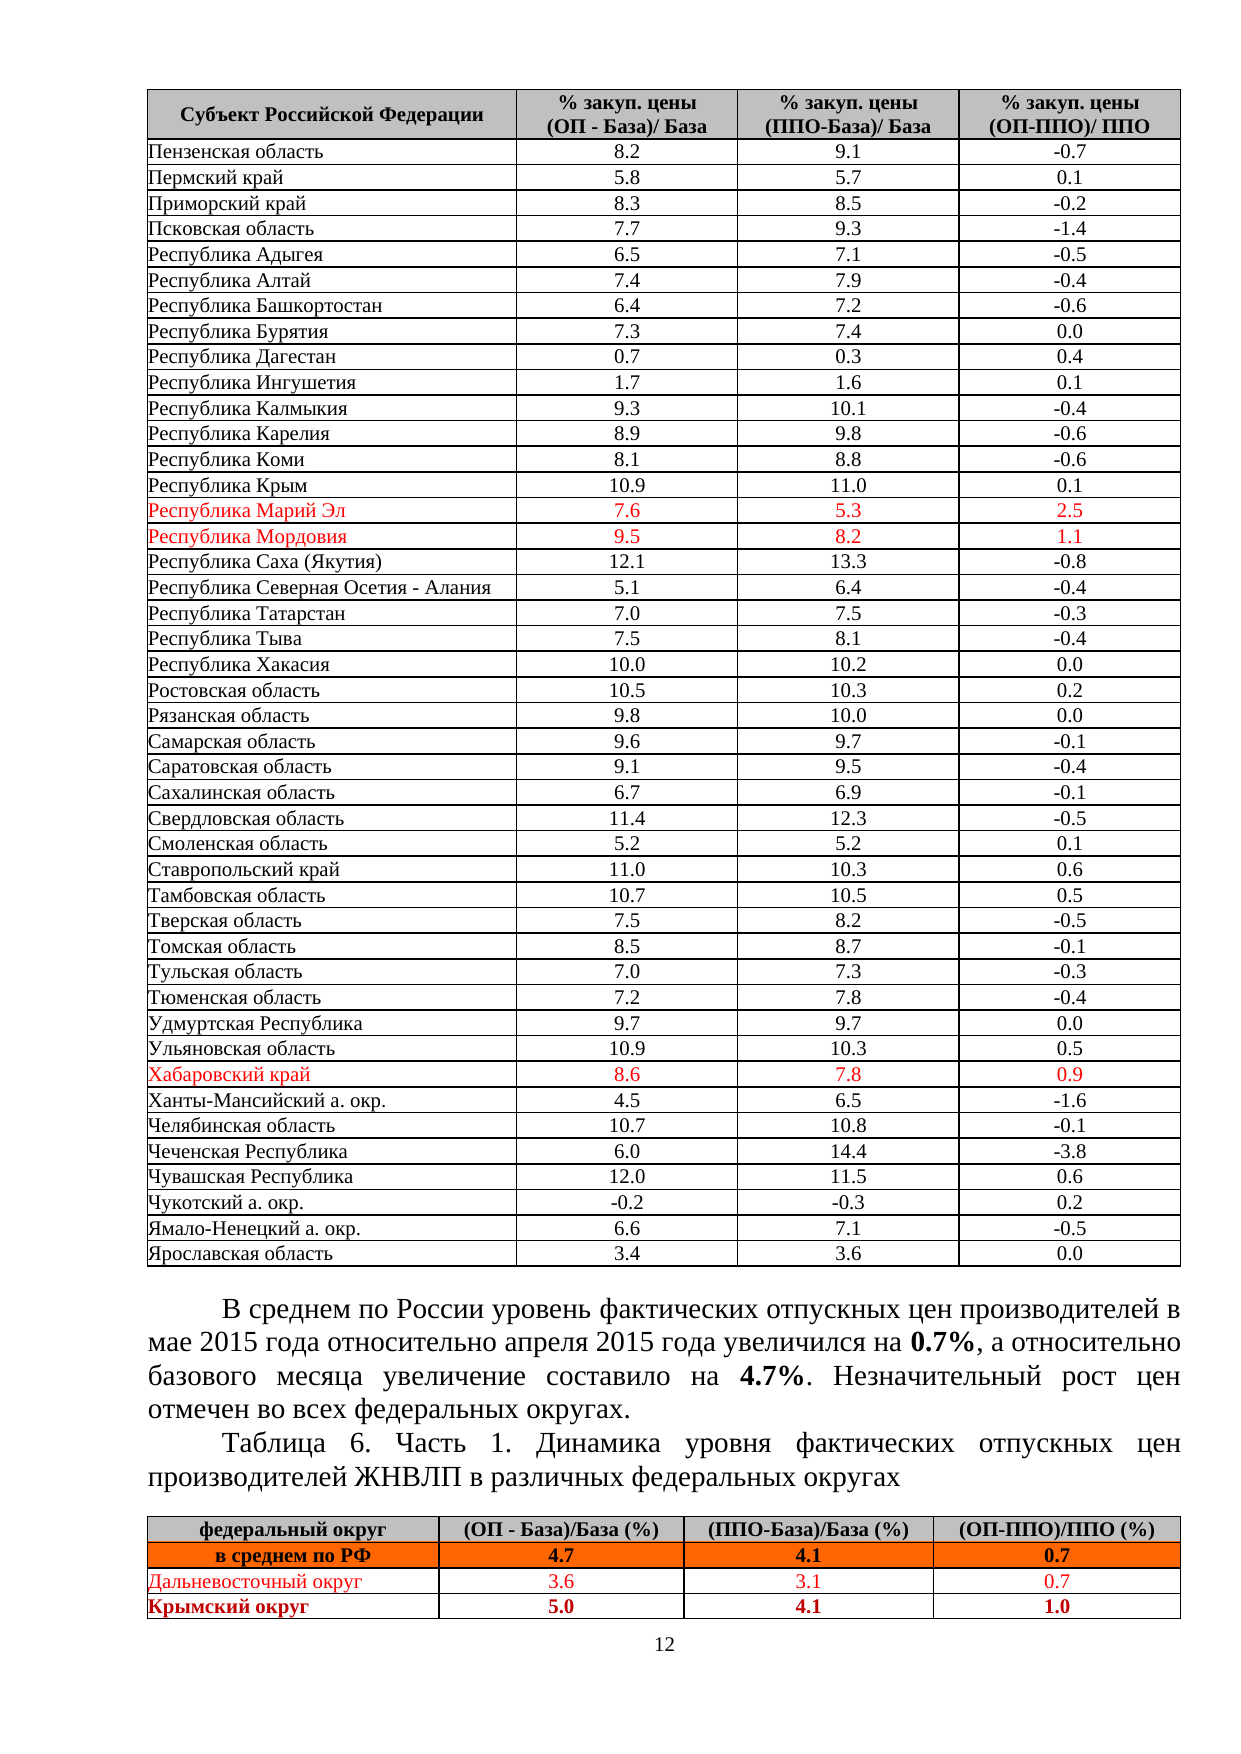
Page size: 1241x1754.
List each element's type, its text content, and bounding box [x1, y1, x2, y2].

table_cell 12.1 [517, 550, 737, 573]
table_cell 1.6 [738, 370, 958, 394]
table_cell Хабаровский край [148, 1062, 516, 1086]
table_cell Республика Калмыкия [148, 396, 516, 420]
table_cell 7.8 [738, 985, 958, 1009]
table_cell -1.6 [960, 1088, 1180, 1112]
table_cell Тульская область [148, 960, 516, 983]
table_header (ОП - База)/База (%) [440, 1517, 683, 1541]
table_cell Тамбовская область [148, 883, 516, 907]
text Таблица 6. Часть 1. Динамика уровня фактических отпускных цен производителей ЖНВЛП в различных федеральных округах [148, 1425, 1181, 1492]
table_cell 0.0 [960, 319, 1180, 343]
table_cell Смоленская область [148, 831, 516, 855]
table_cell 8.9 [517, 421, 737, 445]
table_cell Республика Адыгея [148, 242, 516, 266]
table_cell Удмуртская Республика [148, 1011, 516, 1035]
table_cell 0.1 [960, 370, 1180, 394]
text В среднем по России уровень фактических отпускных цен производителей в мае 2015 года относительно апреля 2015 года увеличился на 0.7%, а относительно базового месяца увеличение составило на 4.7%. Незначительный рост цен отмечен во всех федеральных округах. [148, 1291, 1181, 1425]
table_cell 13.3 [738, 550, 958, 573]
table_cell -0.4 [960, 755, 1180, 778]
table_cell 10.5 [517, 678, 737, 702]
table_cell 7.9 [738, 268, 958, 292]
table_cell 0.6 [960, 857, 1180, 881]
table_cell 10.5 [738, 883, 958, 907]
table_cell 11.5 [738, 1165, 958, 1188]
table_cell -0.7 [960, 140, 1180, 163]
table_cell Самарская область [148, 729, 516, 753]
table_cell 10.3 [738, 678, 958, 702]
table_cell 5.3 [738, 498, 958, 522]
table_cell 8.8 [738, 447, 958, 471]
table_cell Республика Бурятия [148, 319, 516, 343]
table_cell -0.3 [960, 601, 1180, 625]
table_cell 0.7 [517, 345, 737, 368]
table_cell -0.6 [960, 447, 1180, 471]
table_cell 4.5 [517, 1088, 737, 1112]
table_cell Рязанская область [148, 703, 516, 727]
table_cell 9.8 [517, 703, 737, 727]
table_cell 10.9 [517, 1036, 737, 1060]
table_cell -1.4 [960, 216, 1180, 240]
table_cell 7.3 [738, 960, 958, 983]
table_header Субъект Российской Федерации [148, 90, 516, 138]
table_cell 5.0 [440, 1594, 683, 1618]
table_cell 7.2 [517, 985, 737, 1009]
table_cell 7.4 [517, 268, 737, 292]
table_cell 9.3 [517, 396, 737, 420]
table_cell в среднем по РФ [148, 1543, 438, 1567]
table_header % закуп. цены (ОП-ППО)/ ППО [960, 90, 1180, 138]
table_cell 11.4 [517, 806, 737, 830]
table_cell 0.1 [960, 831, 1180, 855]
table_cell 7.1 [738, 1216, 958, 1240]
table_cell 12.0 [517, 1165, 737, 1188]
table_cell -0.1 [960, 934, 1180, 958]
table_cell Республика Тыва [148, 626, 516, 650]
table_cell 4.1 [685, 1594, 933, 1618]
table_cell Чувашская Республика [148, 1165, 516, 1188]
table_cell 6.5 [517, 242, 737, 266]
table_cell Республика Саха (Якутия) [148, 550, 516, 573]
table_cell 10.7 [517, 883, 737, 907]
table_cell -0.5 [960, 806, 1180, 830]
table_cell 4.7 [440, 1543, 683, 1567]
table_cell Ставропольский край [148, 857, 516, 881]
table_cell 9.7 [738, 1011, 958, 1035]
table_cell 0.7 [934, 1543, 1180, 1567]
table_cell -0.4 [960, 268, 1180, 292]
table_cell Крымский округ [148, 1594, 438, 1618]
table_cell Республика Карелия [148, 421, 516, 445]
table_cell Ульяновская область [148, 1036, 516, 1060]
table_cell 0.0 [960, 1011, 1180, 1035]
table_cell 10.1 [738, 396, 958, 420]
table_cell 9.8 [738, 421, 958, 445]
table_cell 5.1 [517, 575, 737, 599]
table_cell 9.7 [738, 729, 958, 753]
table_cell Дальневосточный округ [148, 1569, 438, 1593]
table_cell 8.6 [517, 1062, 737, 1086]
table_cell Республика Северная Осетия - Алания [148, 575, 516, 599]
table_cell 8.1 [517, 447, 737, 471]
table_cell 14.4 [738, 1139, 958, 1163]
table_header федеральный округ [148, 1517, 438, 1541]
table_cell -0.5 [960, 908, 1180, 932]
table_cell 9.1 [517, 755, 737, 778]
table_cell 7.0 [517, 960, 737, 983]
table_cell 6.0 [517, 1139, 737, 1163]
table_cell 10.0 [517, 652, 737, 676]
table_cell -0.2 [517, 1190, 737, 1214]
table_cell Тверская область [148, 908, 516, 932]
table_cell 8.2 [738, 908, 958, 932]
table_cell 0.0 [960, 652, 1180, 676]
table_cell 0.5 [960, 1036, 1180, 1060]
table_cell -0.4 [960, 575, 1180, 599]
table_cell Республика Башкортостан [148, 293, 516, 317]
table_cell 0.0 [960, 703, 1180, 727]
table_cell 8.5 [517, 934, 737, 958]
table_cell 7.5 [517, 626, 737, 650]
table_cell -0.1 [960, 1113, 1180, 1137]
table_cell 7.4 [738, 319, 958, 343]
table_cell 5.2 [517, 831, 737, 855]
table_cell 7.0 [517, 601, 737, 625]
table_cell -0.1 [960, 729, 1180, 753]
table_cell 1.0 [934, 1594, 1180, 1618]
table_cell 7.5 [738, 601, 958, 625]
table_header (ОП-ППО)/ППО (%) [934, 1517, 1180, 1541]
table_cell -0.4 [960, 985, 1180, 1009]
table_cell 8.1 [738, 626, 958, 650]
table_cell 10.0 [738, 703, 958, 727]
table_cell Пермский край [148, 165, 516, 189]
table_cell 3.6 [440, 1569, 683, 1593]
table_cell Ямало-Ненецкий а. окр. [148, 1216, 516, 1240]
table_cell 10.7 [517, 1113, 737, 1137]
table_cell 9.1 [738, 140, 958, 163]
table_cell 0.1 [960, 473, 1180, 497]
table_cell 0.2 [960, 678, 1180, 702]
table_cell -0.3 [738, 1190, 958, 1214]
table_cell Республика Мордовия [148, 524, 516, 548]
table_cell Челябинская область [148, 1113, 516, 1137]
table_cell 9.7 [517, 1011, 737, 1035]
table_cell Республика Ингушетия [148, 370, 516, 394]
table_cell Ханты-Мансийский а. окр. [148, 1088, 516, 1112]
table_cell Тюменская область [148, 985, 516, 1009]
table_cell Республика Коми [148, 447, 516, 471]
table_cell 9.3 [738, 216, 958, 240]
table_cell 8.7 [738, 934, 958, 958]
table_cell Сахалинская область [148, 780, 516, 804]
table_cell 8.2 [517, 140, 737, 163]
table_cell -0.5 [960, 242, 1180, 266]
table_cell 7.8 [738, 1062, 958, 1086]
table_cell -0.5 [960, 1216, 1180, 1240]
table_cell 11.0 [738, 473, 958, 497]
table_cell -0.3 [960, 960, 1180, 983]
table_cell Чеченская Республика [148, 1139, 516, 1163]
table_cell Чукотский а. окр. [148, 1190, 516, 1214]
table_header % закуп. цены (ОП - База)/ База [517, 90, 737, 138]
table_cell Псковская область [148, 216, 516, 240]
table_cell 0.0 [960, 1241, 1180, 1265]
table_cell 0.2 [960, 1190, 1180, 1214]
table_cell 8.2 [738, 524, 958, 548]
table_cell 7.6 [517, 498, 737, 522]
table_cell 0.6 [960, 1165, 1180, 1188]
table_header % закуп. цены (ППО-База)/ База [738, 90, 958, 138]
table_cell Республика Крым [148, 473, 516, 497]
table_cell 7.2 [738, 293, 958, 317]
table_cell Ярославская область [148, 1241, 516, 1265]
table_cell 10.3 [738, 1036, 958, 1060]
table_cell Республика Хакасия [148, 652, 516, 676]
table_cell 5.2 [738, 831, 958, 855]
table_cell 0.1 [960, 165, 1180, 189]
table_cell Республика Марий Эл [148, 498, 516, 522]
table_cell 7.7 [517, 216, 737, 240]
table_cell 3.1 [685, 1569, 933, 1593]
table_cell 6.7 [517, 780, 737, 804]
table_cell Республика Татарстан [148, 601, 516, 625]
table_cell 8.5 [738, 191, 958, 215]
table_cell 9.5 [738, 755, 958, 778]
table_cell -0.1 [960, 780, 1180, 804]
table_cell 3.6 [738, 1241, 958, 1265]
table_cell -0.6 [960, 421, 1180, 445]
table_cell 6.5 [738, 1088, 958, 1112]
table_cell Пензенская область [148, 140, 516, 163]
table_cell Ростовская область [148, 678, 516, 702]
table_cell 7.3 [517, 319, 737, 343]
table_cell 5.7 [738, 165, 958, 189]
table_cell 3.4 [517, 1241, 737, 1265]
table_cell 1.1 [960, 524, 1180, 548]
table_cell 0.9 [960, 1062, 1180, 1086]
table_cell 6.6 [517, 1216, 737, 1240]
table_cell Приморский край [148, 191, 516, 215]
table_cell -0.2 [960, 191, 1180, 215]
table_cell 0.5 [960, 883, 1180, 907]
table_cell Томская область [148, 934, 516, 958]
table_cell 7.5 [517, 908, 737, 932]
table_cell 5.8 [517, 165, 737, 189]
table_cell 7.1 [738, 242, 958, 266]
table_cell -0.4 [960, 396, 1180, 420]
table_cell 6.4 [738, 575, 958, 599]
table_cell 12.3 [738, 806, 958, 830]
table_cell 0.3 [738, 345, 958, 368]
table_cell 6.4 [517, 293, 737, 317]
table_cell 11.0 [517, 857, 737, 881]
table_cell Саратовская область [148, 755, 516, 778]
table_cell -0.8 [960, 550, 1180, 573]
table_cell 10.9 [517, 473, 737, 497]
table_cell 0.4 [960, 345, 1180, 368]
table_cell 10.3 [738, 857, 958, 881]
table_cell Свердловская область [148, 806, 516, 830]
table_header (ППО-База)/База (%) [685, 1517, 933, 1541]
table_cell Республика Дагестан [148, 345, 516, 368]
table_cell -0.6 [960, 293, 1180, 317]
table_cell 10.2 [738, 652, 958, 676]
table_cell -3.8 [960, 1139, 1180, 1163]
table_cell 9.6 [517, 729, 737, 753]
table_cell 10.8 [738, 1113, 958, 1137]
table_cell 9.5 [517, 524, 737, 548]
table_cell Республика Алтай [148, 268, 516, 292]
table_cell -0.4 [960, 626, 1180, 650]
table_cell 8.3 [517, 191, 737, 215]
table_cell 0.7 [934, 1569, 1180, 1593]
table_cell 1.7 [517, 370, 737, 394]
table_cell 4.1 [685, 1543, 933, 1567]
table_cell 6.9 [738, 780, 958, 804]
table_cell 2.5 [960, 498, 1180, 522]
